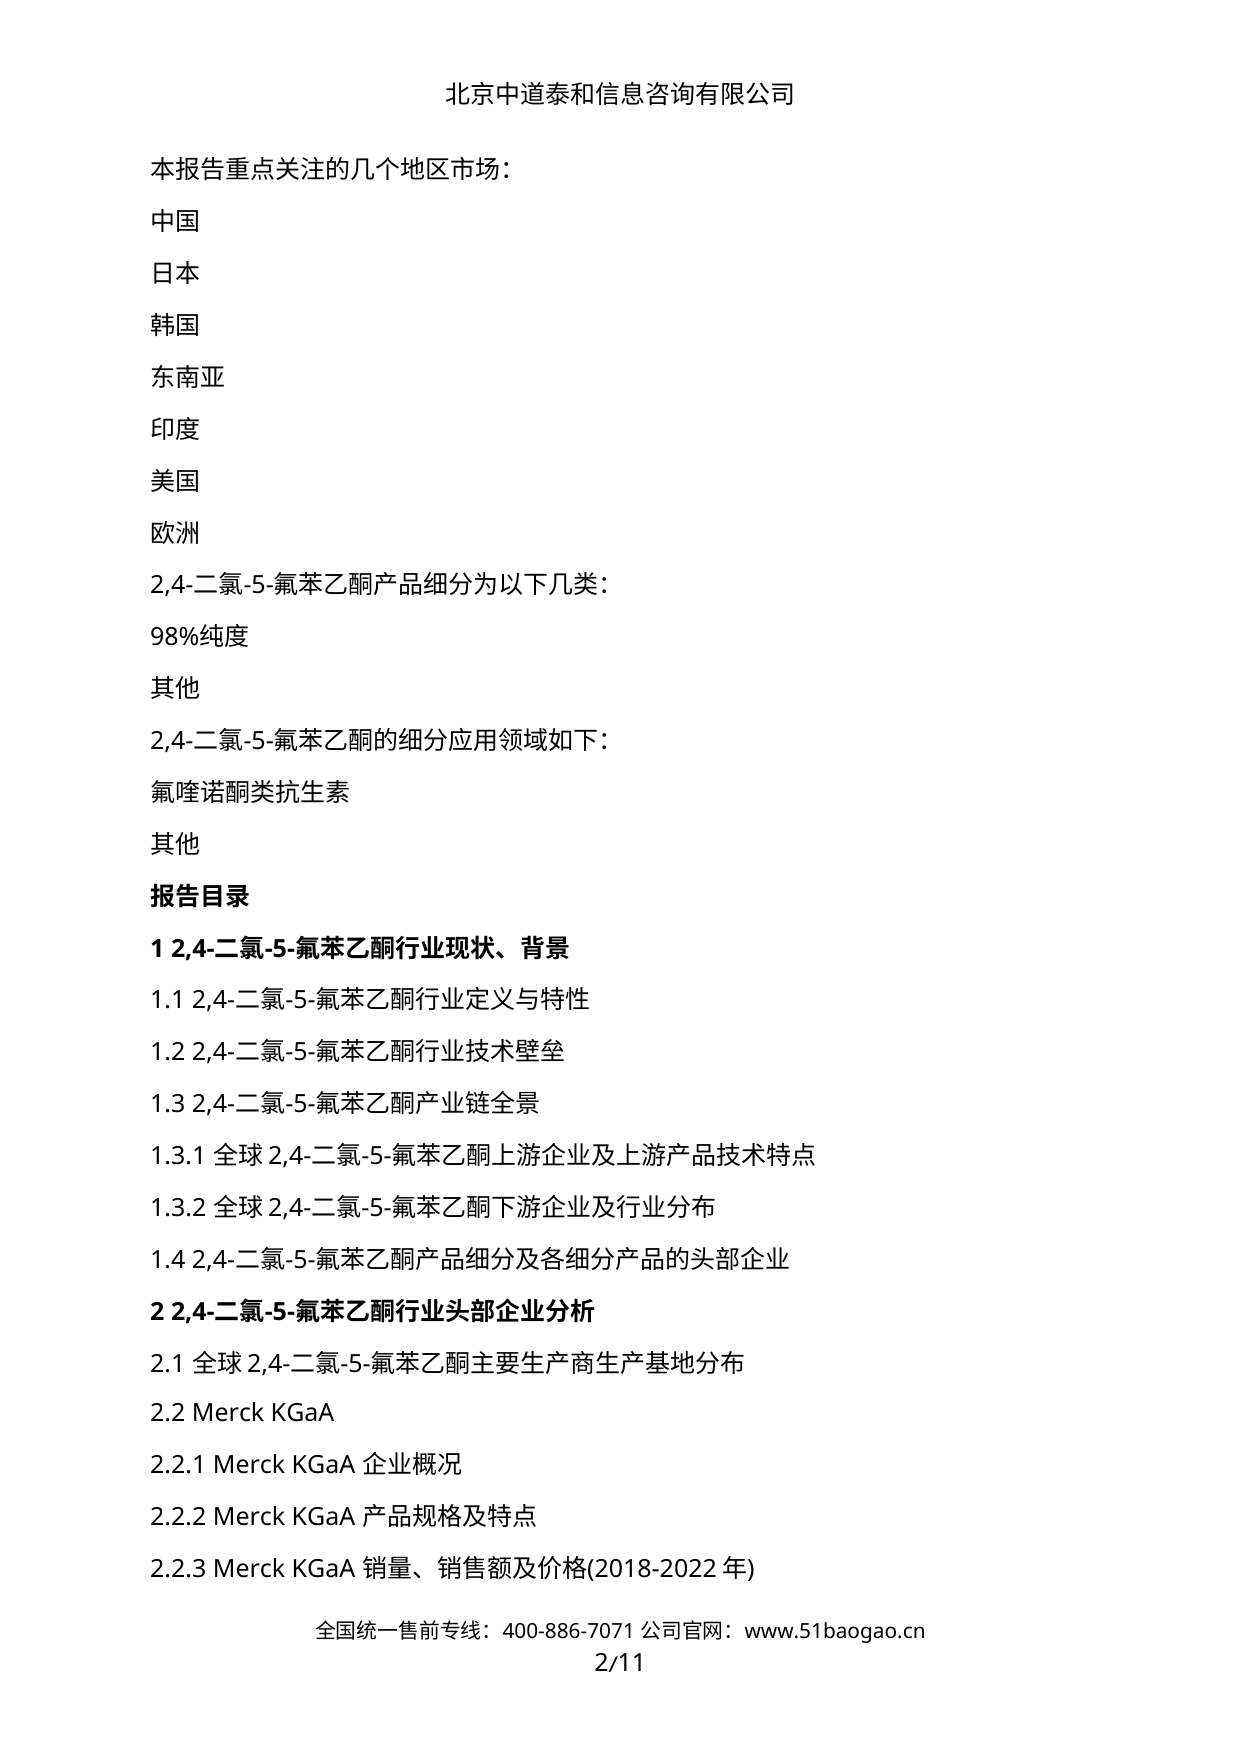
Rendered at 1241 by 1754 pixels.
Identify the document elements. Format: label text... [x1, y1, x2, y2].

text 韩国 [150, 306, 1090, 342]
text 中国 [150, 202, 1090, 238]
text 东南亚 [150, 357, 1090, 394]
text 日本 [150, 254, 1090, 290]
text 1.3 2,4-二氯-5-氟苯乙酮产业链全景 [150, 1084, 1090, 1120]
text 2,4-二氯-5-氟苯乙酮的细分应用领域如下： [150, 721, 1090, 757]
text 欧洲 [150, 513, 1090, 549]
text 1.1 2,4-二氯-5-氟苯乙酮行业定义与特性 [150, 980, 1090, 1016]
text 2,4-二氯-5-氟苯乙酮产品细分为以下几类： [150, 565, 1090, 601]
text 印度 [150, 409, 1090, 446]
text 2.2.1 Merck KGaA 企业概况 [150, 1445, 1090, 1481]
text 氟喹诺酮类抗生素 [150, 772, 1090, 809]
text 美国 [150, 461, 1090, 497]
text 1.3.2 全球2,4-二氯-5-氟苯乙酮下游企业及行业分布 [150, 1187, 1090, 1224]
text 报告目录 [150, 876, 1090, 912]
text 2.1 全球2,4-二氯-5-氟苯乙酮主要生产商生产基地分布 [150, 1343, 1090, 1379]
text 其他 [150, 824, 1090, 861]
text 1.2 2,4-二氯-5-氟苯乙酮行业技术壁垒 [150, 1032, 1090, 1068]
text 1.3.1 全球2,4-二氯-5-氟苯乙酮上游企业及上游产品技术特点 [150, 1136, 1090, 1172]
text 2 2,4-二氯-5-氟苯乙酮行业头部企业分析 [150, 1291, 1090, 1327]
text 2.2 Merck KGaA [150, 1395, 1090, 1429]
text 其他 [150, 669, 1090, 705]
text 2.2.2 Merck KGaA 产品规格及特点 [150, 1497, 1090, 1533]
text 1 2,4-二氯-5-氟苯乙酮行业现状、背景 [150, 928, 1090, 964]
text 本报告重点关注的几个地区市场： [150, 150, 1090, 186]
text 2.2.3 Merck KGaA 销量、销售额及价格(2018-2022年) [150, 1548, 1090, 1585]
text 98%纯度 [150, 617, 1090, 653]
text 1.4 2,4-二氯-5-氟苯乙酮产品细分及各细分产品的头部企业 [150, 1239, 1090, 1276]
